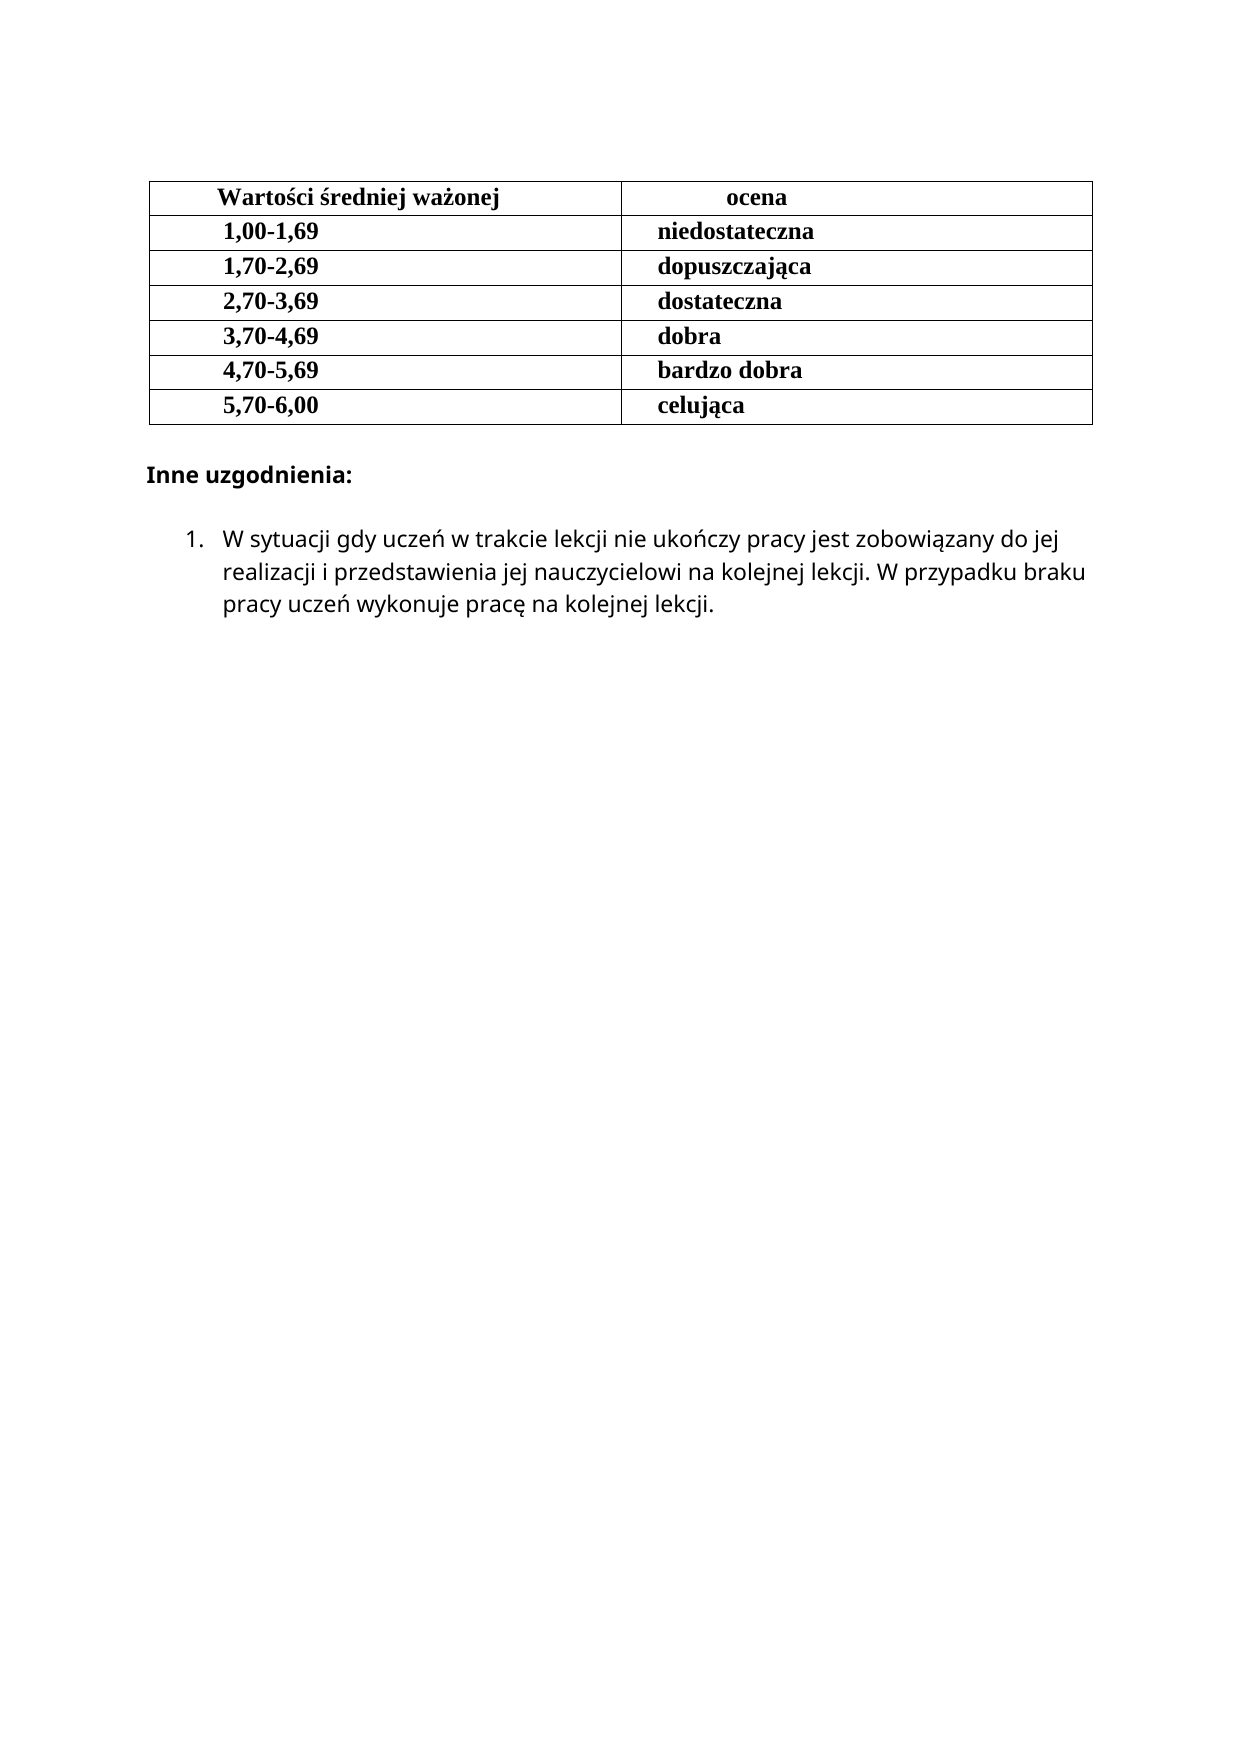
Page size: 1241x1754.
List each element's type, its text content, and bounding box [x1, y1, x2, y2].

text Inne uzgodnienia: [146, 459, 1094, 490]
table_cell 3,70-4,69 [150, 321, 621, 354]
list W sytuacji gdy uczeń w trakcie lekcji nie ukończy pracy jest zobowiązany do jej realizacji i przedstawienia jej nauczycielowi na kolejnej lekcji. W przypadku braku pracy uczeń wykonuje pracę na kolejnej lekcji. [185, 523, 1094, 619]
table_cell celująca [622, 390, 1092, 424]
table_cell 4,70-5,69 [150, 356, 621, 389]
table_header ocena [622, 182, 1092, 215]
table_cell niedostateczna [622, 216, 1092, 250]
table_cell 1,70-2,69 [150, 251, 621, 285]
table_cell 1,00-1,69 [150, 216, 621, 250]
table_cell dobra [622, 321, 1092, 354]
table_cell bardzo dobra [622, 356, 1092, 389]
table_cell dopuszczająca [622, 251, 1092, 285]
table_header Wartości średniej ważonej [150, 182, 621, 215]
table_cell dostateczna [622, 286, 1092, 320]
table_cell 2,70-3,69 [150, 286, 621, 320]
table_cell 5,70-6,00 [150, 390, 621, 424]
